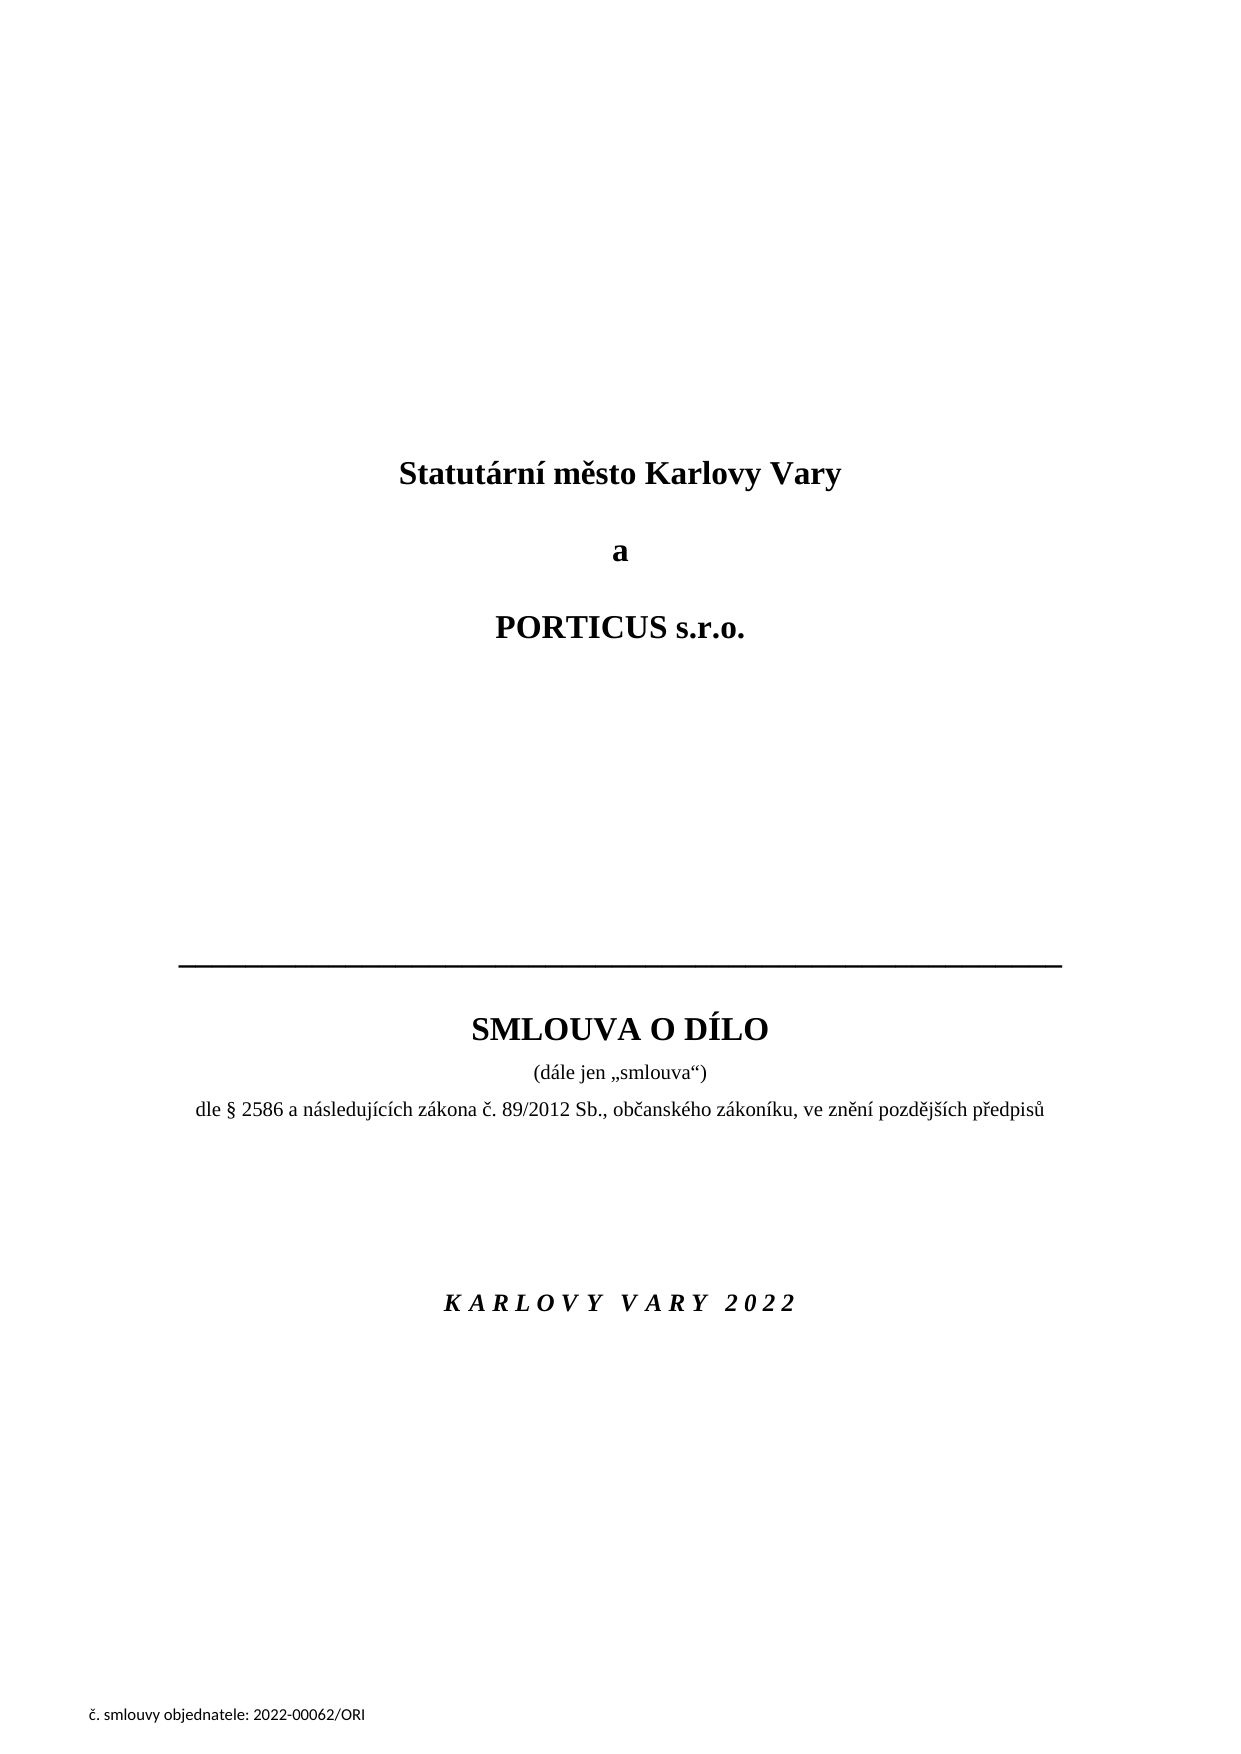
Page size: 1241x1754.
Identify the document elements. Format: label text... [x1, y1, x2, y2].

subtitle K A R L O V Y V A R Y 2 0 2 2 [89, 1288, 1152, 1317]
subtitle Statutární město Karlovy Vary [89, 453, 1152, 492]
text (dále jen „smlouva“) [89, 1060, 1152, 1084]
text _____________________________________________________ [89, 933, 1152, 971]
text dle § 2586 a následujících zákona č. 89/2012 Sb., občanského zákoníku, ve znění pozdějších předpisů [89, 1097, 1152, 1121]
text PORTICUS s.r.o. [89, 607, 1152, 645]
text SMLOUVA O DÍLO [89, 1009, 1152, 1048]
text a [89, 530, 1152, 568]
